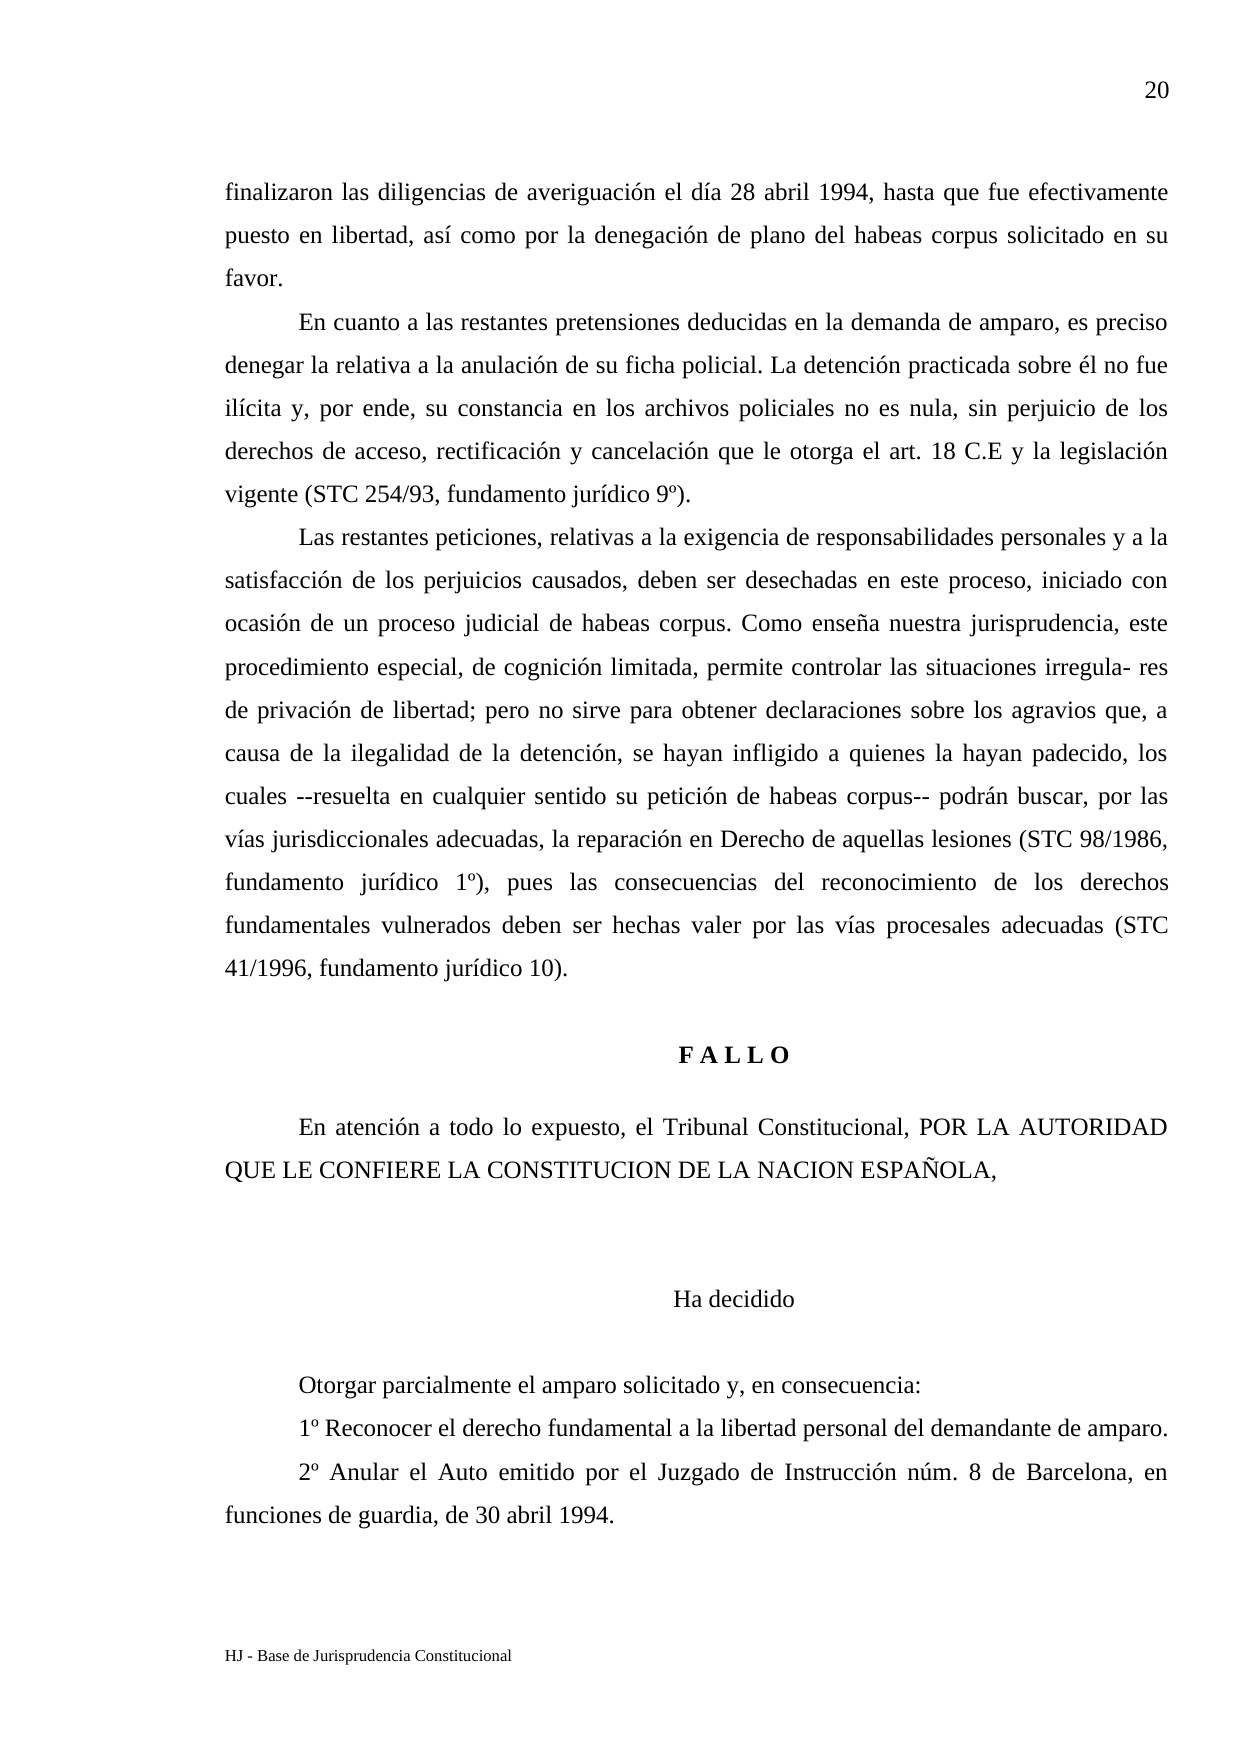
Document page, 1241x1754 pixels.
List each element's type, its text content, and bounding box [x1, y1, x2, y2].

text Las restantes peticiones, relativas a la exigencia de responsabilidades personales y a la satisfacción de los perjuicios causados, deben ser desechadas en este proceso, iniciado con ocasión de un proceso judicial de habeas corpus. Como enseña nuestra jurisprudencia, este procedimiento especial, de cognición limitada, permite controlar las situaciones irregula- res de privación de libertad; pero no sirve para obtener declaraciones sobre los agravios que, a causa de la ilegalidad de la detención, se hayan infligido a quienes la hayan padecido, los cuales --resuelta en cualquier sentido su petición de habeas corpus-- podrán buscar, por las vías jurisdiccionales adecuadas, la reparación en Derecho de aquellas lesiones (STC 98/1986, fundamento jurídico 1º), pues las consecuencias del reconocimiento de los derechos fundamentales vulnerados deben ser hechas valer por las vías procesales adecuadas (STC 41/1996, fundamento jurídico 10). [224, 522, 1169, 982]
text 2º Anular el Auto emitido por el Juzgado de Instrucción núm. 8 de Barcelona, en funciones de guardia, de 30 abril 1994. [224, 1457, 1169, 1528]
text Ha decidido [224, 1284, 1169, 1313]
text 1º Reconocer el derecho fundamental a la libertad personal del demandante de amparo. [224, 1413, 1169, 1442]
subtitle F A L L O [224, 1040, 1169, 1068]
text Otorgar parcialmente el amparo solicitado y, en consecuencia: [224, 1370, 1169, 1399]
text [224, 177, 1169, 292]
text En cuanto a las restantes pretensiones deducidas en la demanda de amparo, es preciso denegar la relativa a la anulación de su ficha policial. La detención practicada sobre él no fue ilícita y, por ende, su constancia en los archivos policiales no es nula, sin perjuicio de los derechos de acceso, rectificación y cancelación que le otorga el art. 18 C.E y la legislación vigente (STC 254/93, fundamento jurídico 9º). [224, 307, 1169, 508]
text En atención a todo lo expuesto, el Tribunal Constitucional, POR LA AUTORIDAD QUE LE CONFIERE LA CONSTITUCION DE LA NACION ESPAÑOLA, [224, 1112, 1169, 1183]
